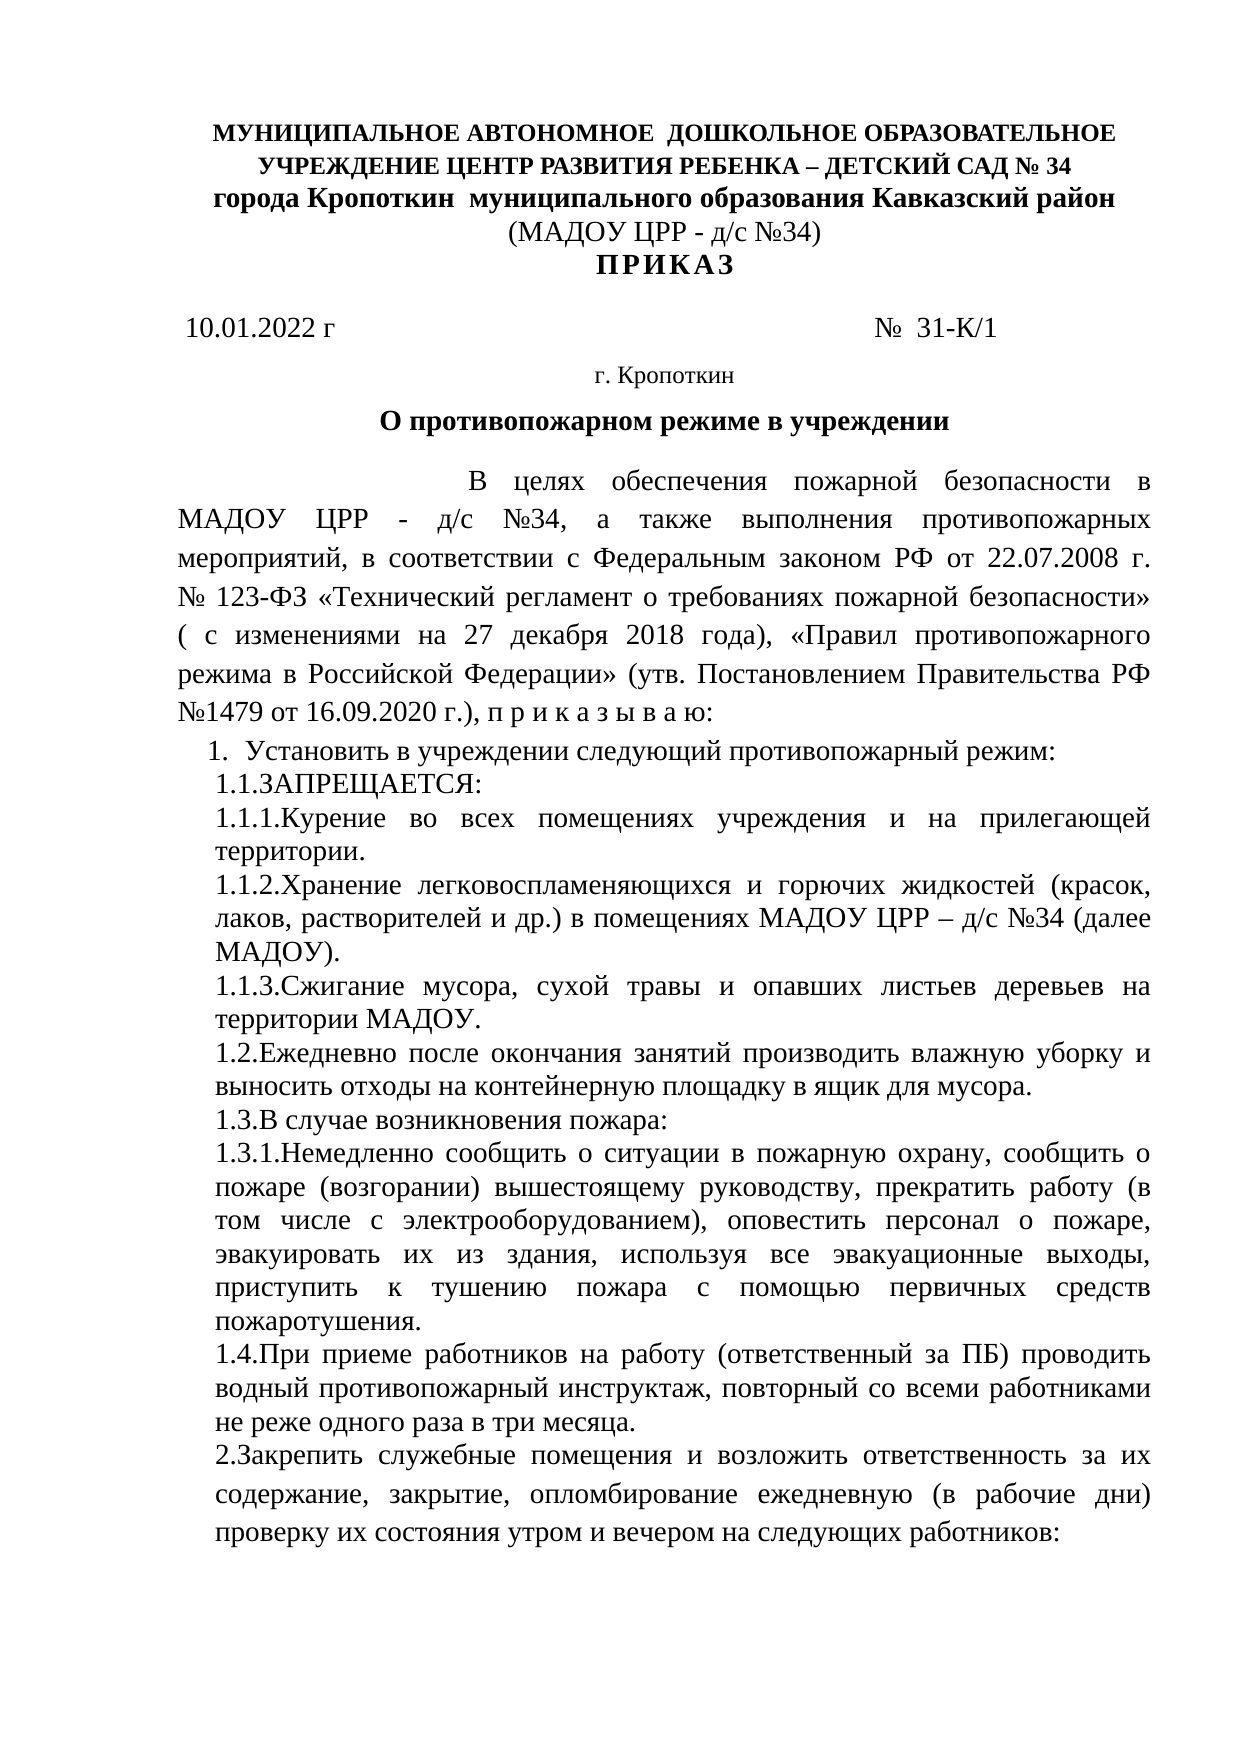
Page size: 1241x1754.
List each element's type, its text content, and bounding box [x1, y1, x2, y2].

text города Кропоткин муниципального образования Кавказский район [177, 180, 1152, 214]
text В целях обеспечения пожарной безопасности в МАДОУ ЦРР - д/с №34, а также выполнения противопожарных мероприятий, в соответствии с Федеральным законом РФ от 22.07.2008 г. № 123-ФЗ «Технический регламент о требованиях пожарной безопасности» ( с изменениями на 27 декабря 2018 года), «Правил противопожарного режима в Российской Федерации» (утв. Постановлением Правительства РФ №1479 от 16.09.2020 г.), п р и к а з ы в а ю: [177, 463, 1152, 728]
text 1.4.При приеме работников на работу (ответственный за ПБ) проводить водный противопожарный инструктаж, повторный со всеми работниками не реже одного раза в три месяца. [215, 1337, 1152, 1437]
subtitle ПРИКАЗ [177, 247, 1152, 281]
text 2.Закрепить служебные помещения и возложить ответственность за их содержание, закрытие, опломбирование ежедневную (в рабочие дни) проверку их состояния утром и вечером на следующих работников: [215, 1437, 1152, 1548]
text 1.2.Ежедневно после окончания занятий производить влажную уборку и выносить отходы на контейнерную площадку в ящик для мусора. [215, 1035, 1152, 1102]
text МУНИЦИПАЛЬНОЕ АВТОНОМНОЕ ДОШКОЛЬНОЕ ОБРАЗОВАТЕЛЬНОЕ УЧРЕЖДЕНИЕ ЦЕНТР РАЗВИТИЯ РЕБЕНКА – ДЕТСКИЙ САД № 34 [177, 118, 1152, 180]
text О противопожарном режиме в учреждении [177, 403, 1152, 437]
text 1.3.1.Немедленно сообщить о ситуации в пожарную охрану, сообщить о пожаре (возгорании) вышестоящему руководству, прекратить работу (в том числе с электрооборудованием), оповестить персонал о пожаре, эвакуировать их из здания, используя все эвакуационные выходы, приступить к тушению пожара с помощью первичных средств пожаротушения. [215, 1135, 1152, 1337]
text 1.1.2.Хранение легковоспламеняющихся и горючих жидкостей (красок, лаков, растворителей и др.) в помещениях МАДОУ ЦРР – д/с №34 (далее МАДОУ). [215, 867, 1152, 968]
text 1.3.В случае возникновения пожара: [215, 1102, 1152, 1135]
text г. Кропоткин [177, 360, 1152, 389]
text 10.01.2022 г № 31-К/1 [177, 310, 1152, 343]
text 1.1.ЗАПРЕЩАЕТСЯ: [215, 766, 1152, 800]
text 1.1.3.Сжигание мусора, сухой травы и опавших листьев деревьев на территории МАДОУ. [215, 968, 1152, 1035]
text 1.1.1.Курение во всех помещениях учреждения и на прилегающей территории. [215, 800, 1152, 867]
text (МАДОУ ЦРР - д/с №34) [177, 214, 1152, 247]
list Установить в учреждении следующий противопожарный режим: [207, 733, 1152, 766]
